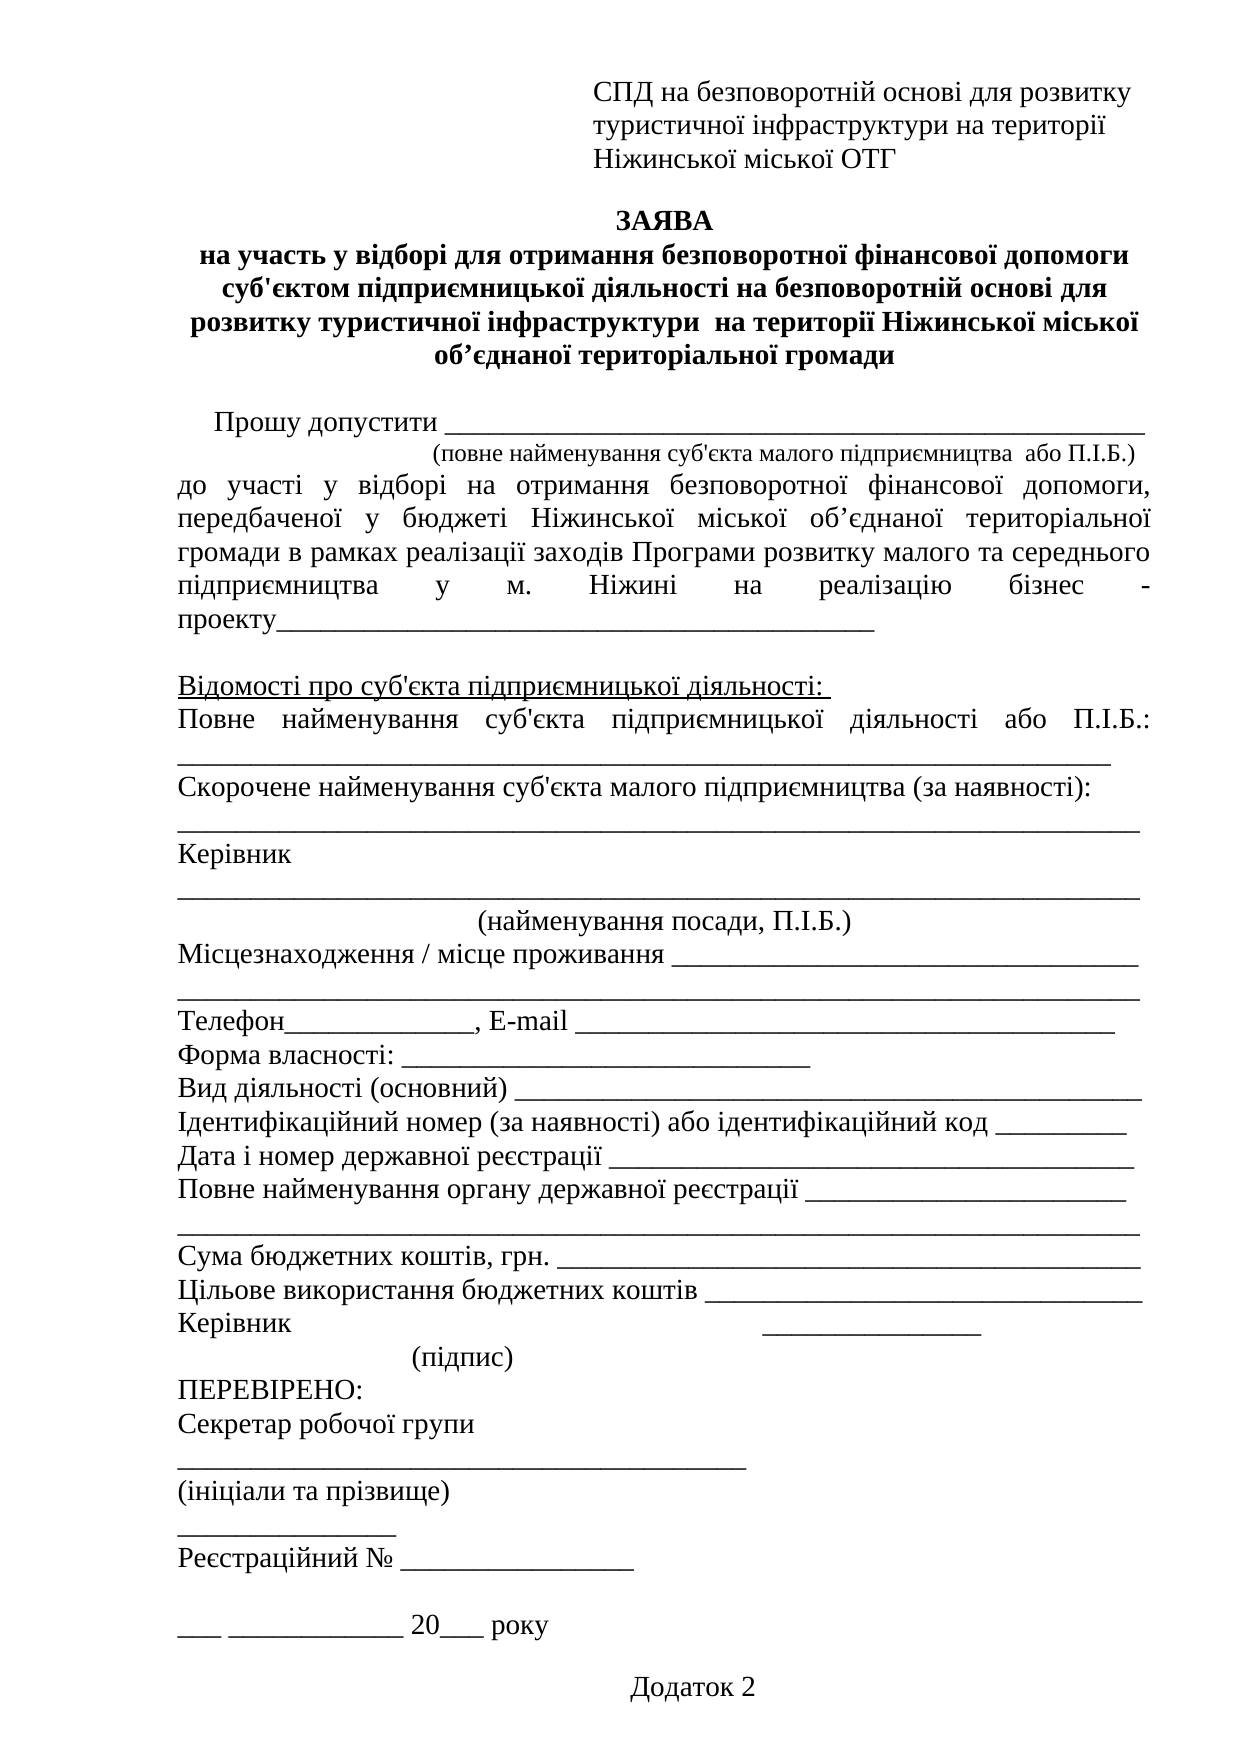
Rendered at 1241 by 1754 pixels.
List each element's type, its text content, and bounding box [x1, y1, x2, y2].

text Реєстраційний № ________________ [177, 1540, 1152, 1574]
text Телефон_____________, E-mail _____________________________________ [177, 1003, 1152, 1037]
text ___ ____________ 20___ року [177, 1607, 1152, 1641]
text Додаток 2 [177, 1669, 1152, 1702]
text Керівник _______________ [177, 1305, 1152, 1339]
text до участі у відборі на отримання безповоротної фінансової допомоги, передбаченої у бюджеті Ніжинської міської об’єднаної територіальної громади в рамках реалізації заходів Програми розвитку малого та середнього підприємництва у м. Ніжині на реалізацію бізнес - проекту_________________________________________ [177, 467, 1152, 634]
text Ніжинської міської ОТГ [177, 141, 1152, 174]
text туристичної інфраструктури на території [177, 107, 1152, 141]
text Ідентифікаційний номер (за наявності) або ідентифікаційний код _________ [177, 1104, 1152, 1138]
text Місцезнаходження / місце проживання ________________________________ [177, 936, 1152, 970]
text Цільове використання бюджетних коштів ______________________________ [177, 1272, 1152, 1305]
text Повне найменування суб'єкта підприємницької діяльності або П.І.Б.: ________________________________________________________________ [177, 702, 1152, 769]
text Дата і номер державної реєстрації ____________________________________ [177, 1138, 1152, 1171]
text Сума бюджетних коштів, грн. ________________________________________ [177, 1238, 1152, 1272]
text Керівник __________________________________________________________________ [177, 836, 1152, 903]
text __________________________________________________________________ [177, 970, 1152, 1003]
text СПД на безповоротній основі для розвитку [177, 74, 1152, 107]
text Скорочене найменування суб'єкта малого підприємництва (за наявності): [177, 769, 1152, 802]
text (підпис) [177, 1339, 1152, 1372]
text Прошу допустити ________________________________________________ [177, 404, 1152, 438]
text _______________________________________ [177, 1439, 1152, 1473]
text Форма власності: ____________________________ [177, 1037, 1152, 1071]
text Вид діяльності (основний) ___________________________________________ [177, 1071, 1152, 1104]
text __________________________________________________________________ [177, 1205, 1152, 1238]
text на участь у відборі для отримання безповоротної фінансової допомоги суб'єктом підприємницької діяльності на безповоротній основі для розвитку туристичної інфраструктури на території Ніжинської міської об’єднаної територіальної громади [177, 237, 1152, 371]
text _______________ [177, 1507, 1152, 1540]
text Повне найменування органу державної реєстрації ______________________ [177, 1171, 1152, 1205]
text ПЕРЕВІРЕНО: [177, 1372, 1152, 1406]
text Відомості про суб'єкта підприємницької діяльності: [177, 668, 1152, 702]
text Секретар робочої групи [177, 1406, 1152, 1439]
text (найменування посади, П.І.Б.) [177, 903, 1152, 936]
text (ініціали та прізвище) [177, 1473, 1152, 1507]
text __________________________________________________________________ [177, 802, 1152, 836]
text ЗАЯВА [177, 203, 1152, 237]
text (повне найменування суб'єкта малого підприємництва або П.І.Б.) [177, 438, 1152, 467]
